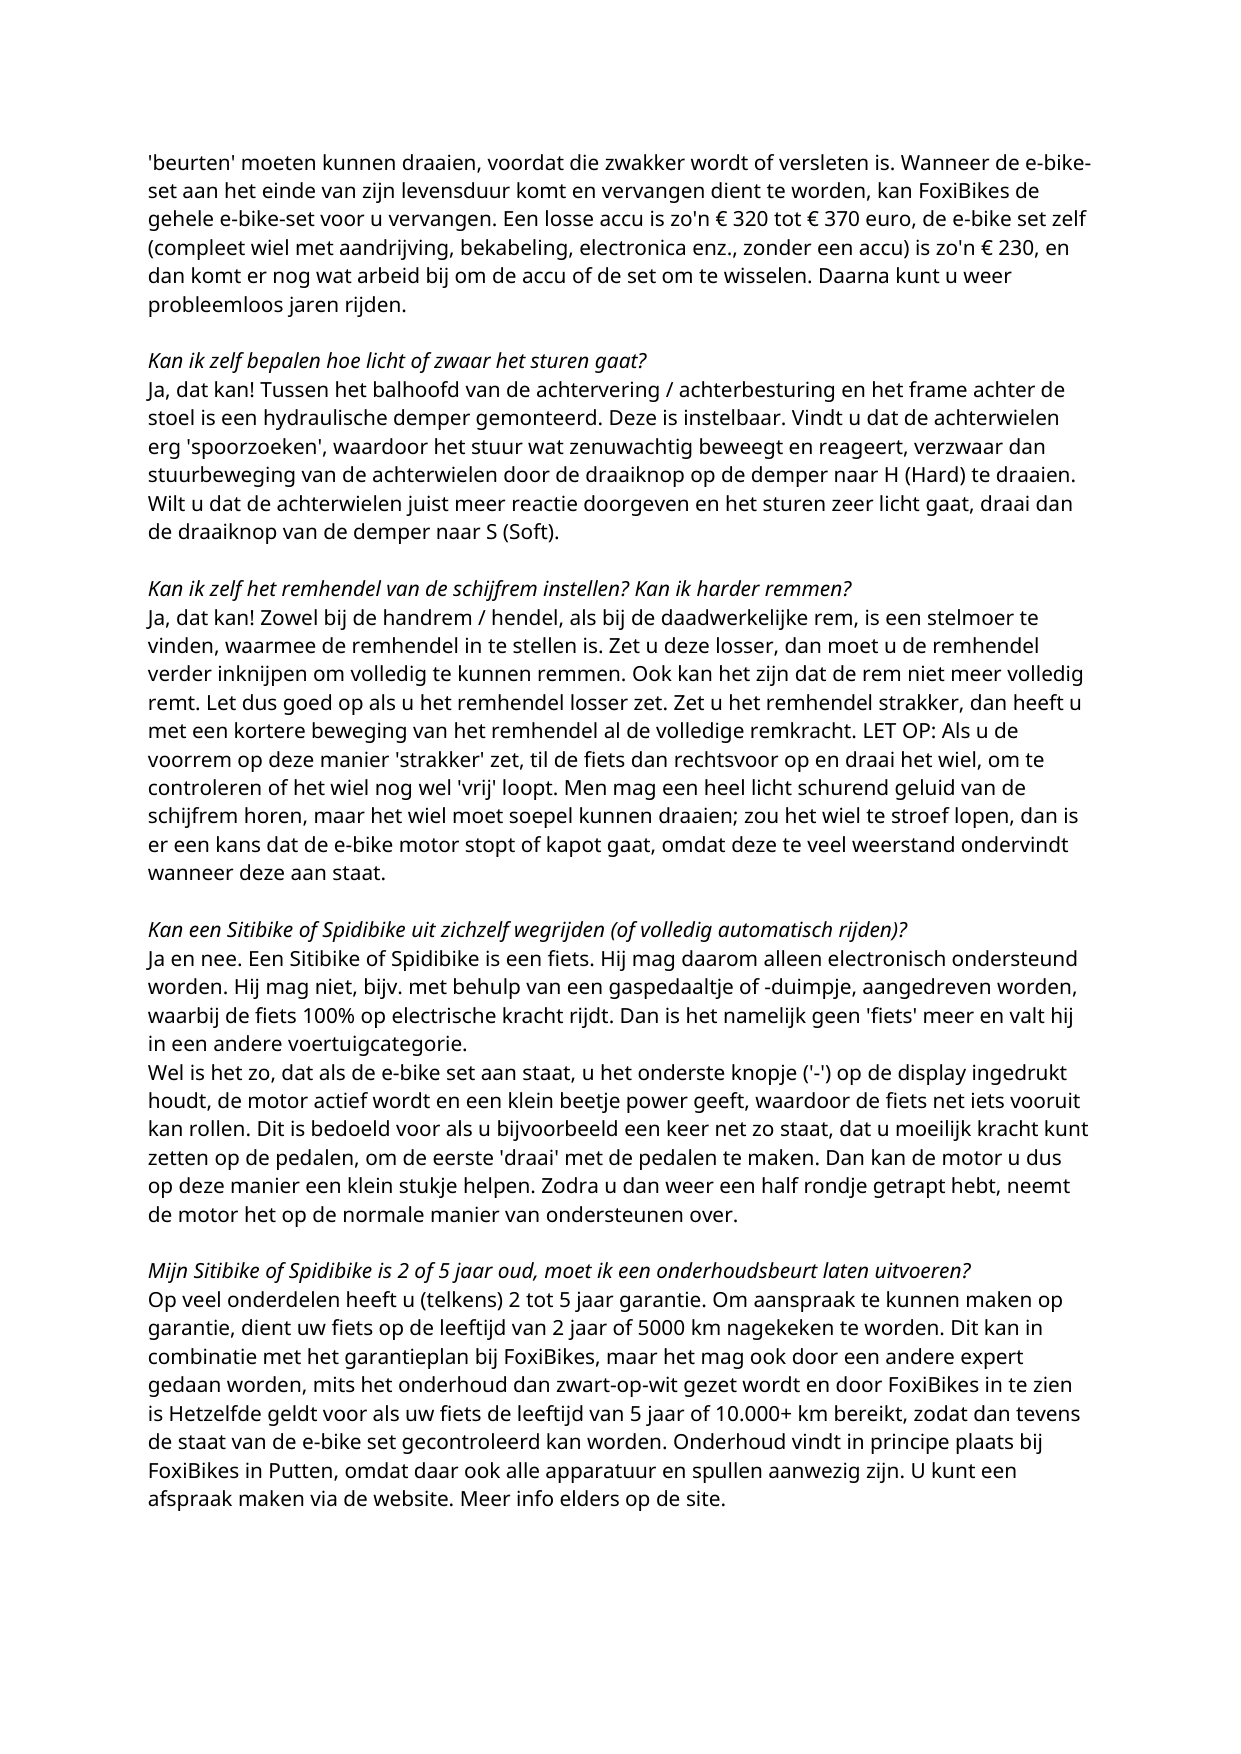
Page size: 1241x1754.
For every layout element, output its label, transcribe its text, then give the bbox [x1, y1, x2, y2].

text Kan ik zelf bepalen hoe licht of zwaar het sturen gaat? [148, 347, 1093, 375]
text Ja en nee. Een Sitibike of Spidibike is een fiets. Hij mag daarom alleen electronisch ondersteund worden. Hij mag niet, bijv. met behulp van een gaspedaaltje of -duimpje, aangedreven worden, waarbij de fiets 100% op electrische kracht rijdt. Dan is het namelijk geen 'fiets' meer en valt hij in een andere voertuigcategorie. [148, 944, 1093, 1058]
text Kan een Sitibike of Spidibike uit zichzelf wegrijden (of volledig automatisch rijden)? [148, 915, 1093, 944]
text Wel is het zo, dat als de e-bike set aan staat, u het onderste knopje ('-') op de display ingedrukt houdt, de motor actief wordt en een klein beetje power geeft, waardoor de fiets net iets vooruit kan rollen. Dit is bedoeld voor als u bijvoorbeeld een keer net zo staat, dat u moeilijk kracht kunt zetten op de pedalen, om de eerste 'draai' met de pedalen te maken. Dan kan de motor u dus op deze manier een klein stukje helpen. Zodra u dan weer een half rondje getrapt hebt, neemt de motor het op de normale manier van ondersteunen over. [148, 1058, 1093, 1228]
text Ja, dat kan! Zowel bij de handrem / hendel, als bij de daadwerkelijke rem, is een stelmoer te vinden, waarmee de remhendel in te stellen is. Zet u deze losser, dan moet u de remhendel verder inknijpen om volledig te kunnen remmen. Ook kan het zijn dat de rem niet meer volledig remt. Let dus goed op als u het remhendel losser zet. Zet u het remhendel strakker, dan heeft u met een kortere beweging van het remhendel al de volledige remkracht. LET OP: Als u de voorrem op deze manier 'strakker' zet, til de fiets dan rechtsvoor op en draai het wiel, om te controleren of het wiel nog wel 'vrij' loopt. Men mag een heel licht schurend geluid van de schijfrem horen, maar het wiel moet soepel kunnen draaien; zou het wiel te stroef lopen, dan is er een kans dat de e-bike motor stopt of kapot gaat, omdat deze te veel weerstand ondervindt wanneer deze aan staat. [148, 603, 1093, 887]
text Kan ik zelf het remhendel van de schijfrem instellen? Kan ik harder remmen? [148, 574, 1093, 603]
text Op veel onderdelen heeft u (telkens) 2 tot 5 jaar garantie. Om aanspraak te kunnen maken op garantie, dient uw fiets op de leeftijd van 2 jaar of 5000 km nagekeken te worden. Dit kan in combinatie met het garantieplan bij FoxiBikes, maar het mag ook door een andere expert gedaan worden, mits het onderhoud dan zwart-op-wit gezet wordt en door FoxiBikes in te zien is Hetzelfde geldt voor als uw fiets de leeftijd van 5 jaar of 10.000+ km bereikt, zodat dan tevens de staat van de e-bike set gecontroleerd kan worden. Onderhoud vindt in principe plaats bij FoxiBikes in Putten, omdat daar ook alle apparatuur en spullen aanwezig zijn. U kunt een afspraak maken via de website. Meer info elders op de site. [148, 1285, 1093, 1513]
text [148, 148, 1093, 318]
text Ja, dat kan! Tussen het balhoofd van de achtervering / achterbesturing en het frame achter de stoel is een hydraulische demper gemonteerd. Deze is instelbaar. Vindt u dat de achterwielen erg 'spoorzoeken', waardoor het stuur wat zenuwachtig beweegt en reageert, verzwaar dan stuurbeweging van de achterwielen door de draaiknop op de demper naar H (Hard) te draaien. Wilt u dat de achterwielen juist meer reactie doorgeven en het sturen zeer licht gaat, draai dan de draaiknop van de demper naar S (Soft). [148, 375, 1093, 546]
text Mijn Sitibike of Spidibike is 2 of 5 jaar oud, moet ik een onderhoudsbeurt laten uitvoeren? [148, 1257, 1093, 1285]
